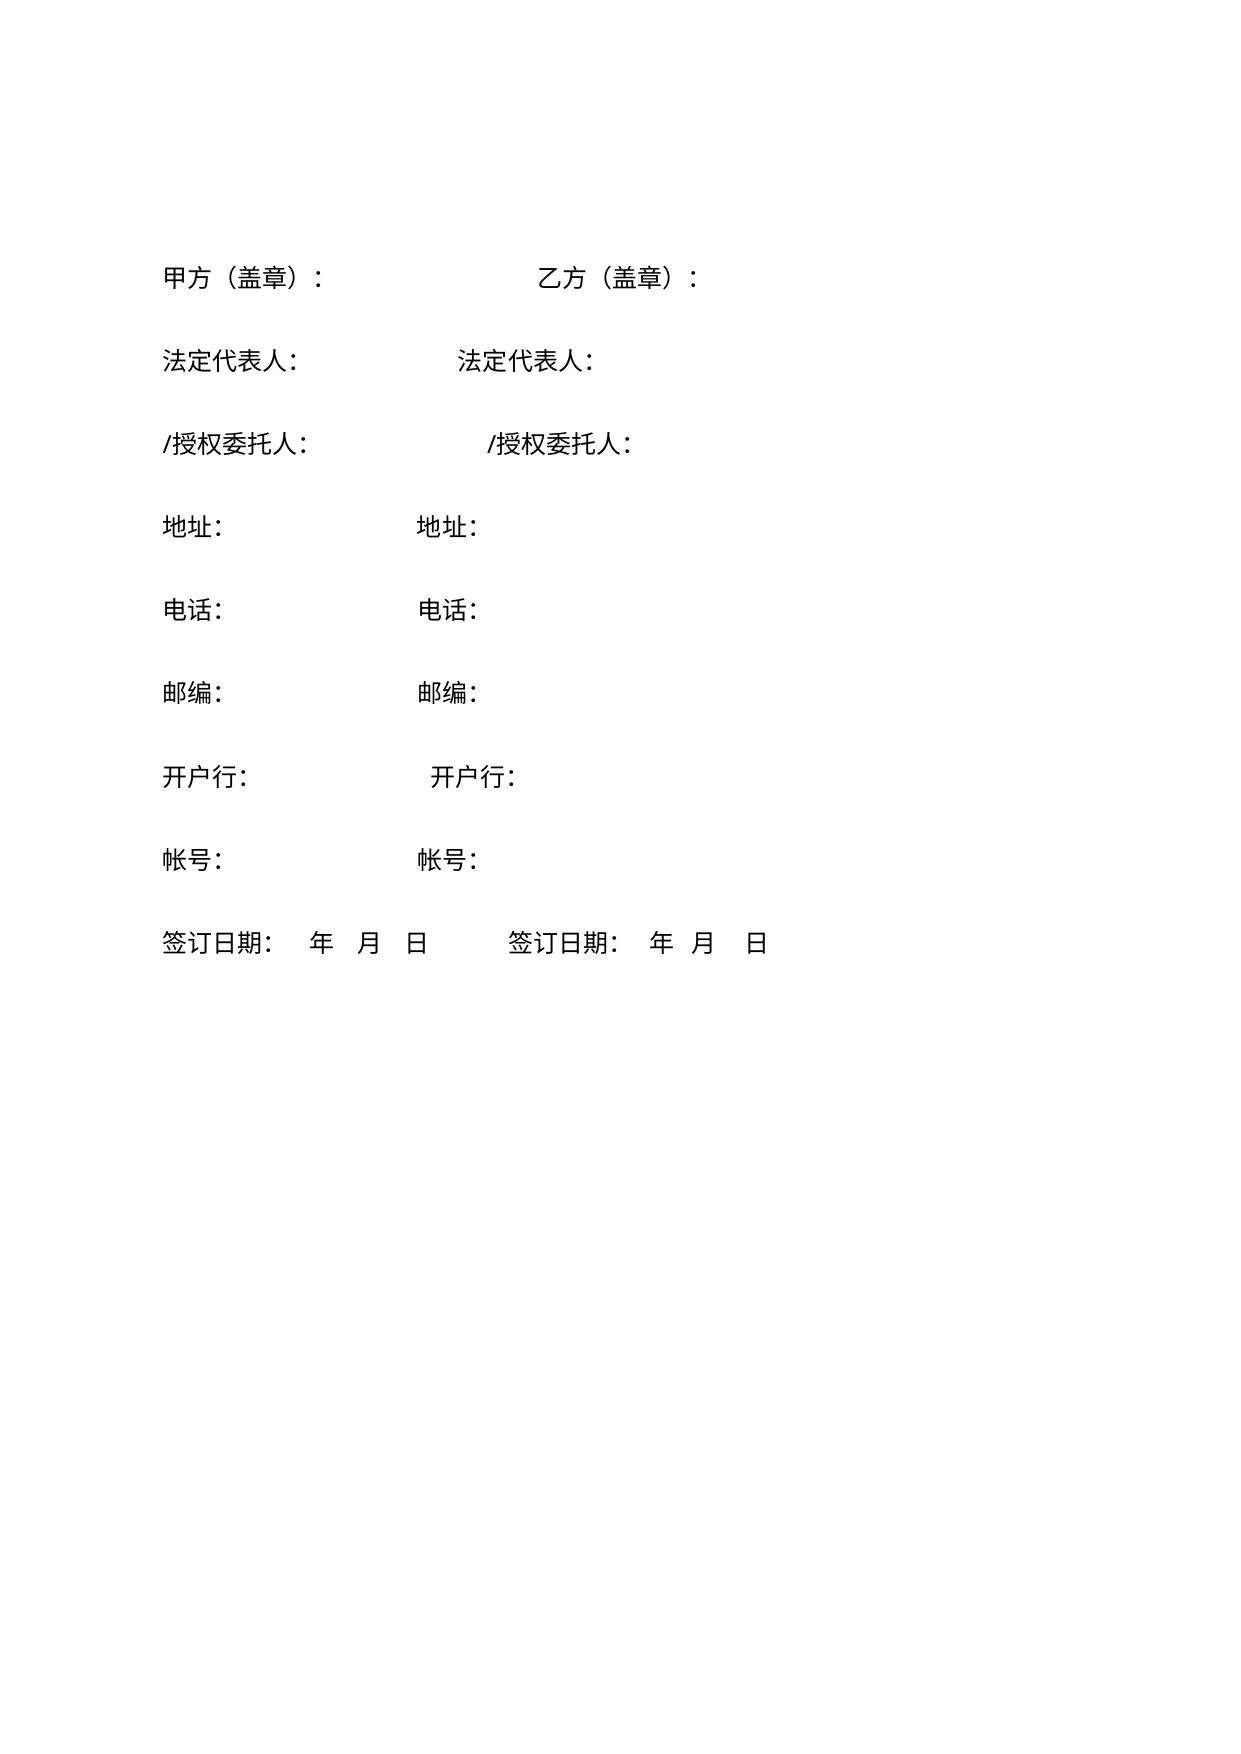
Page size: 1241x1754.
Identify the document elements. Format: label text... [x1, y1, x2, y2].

text 地址： 地址： [112, 493, 1128, 558]
text 邮编： 邮编： [112, 659, 1128, 724]
text 甲方（盖章）： 乙方（盖章）： [112, 244, 1128, 309]
text 签订日期： 年 月 日 签订日期： 年 月 日 [112, 909, 1128, 974]
text 电话： 电话： [112, 576, 1128, 641]
text 法定代表人： 法定代表人： [112, 327, 1128, 392]
text 帐号： 帐号： [112, 826, 1128, 891]
text 开户行： 开户行： [112, 743, 1128, 808]
text /授权委托人： /授权委托人： [112, 410, 1128, 475]
